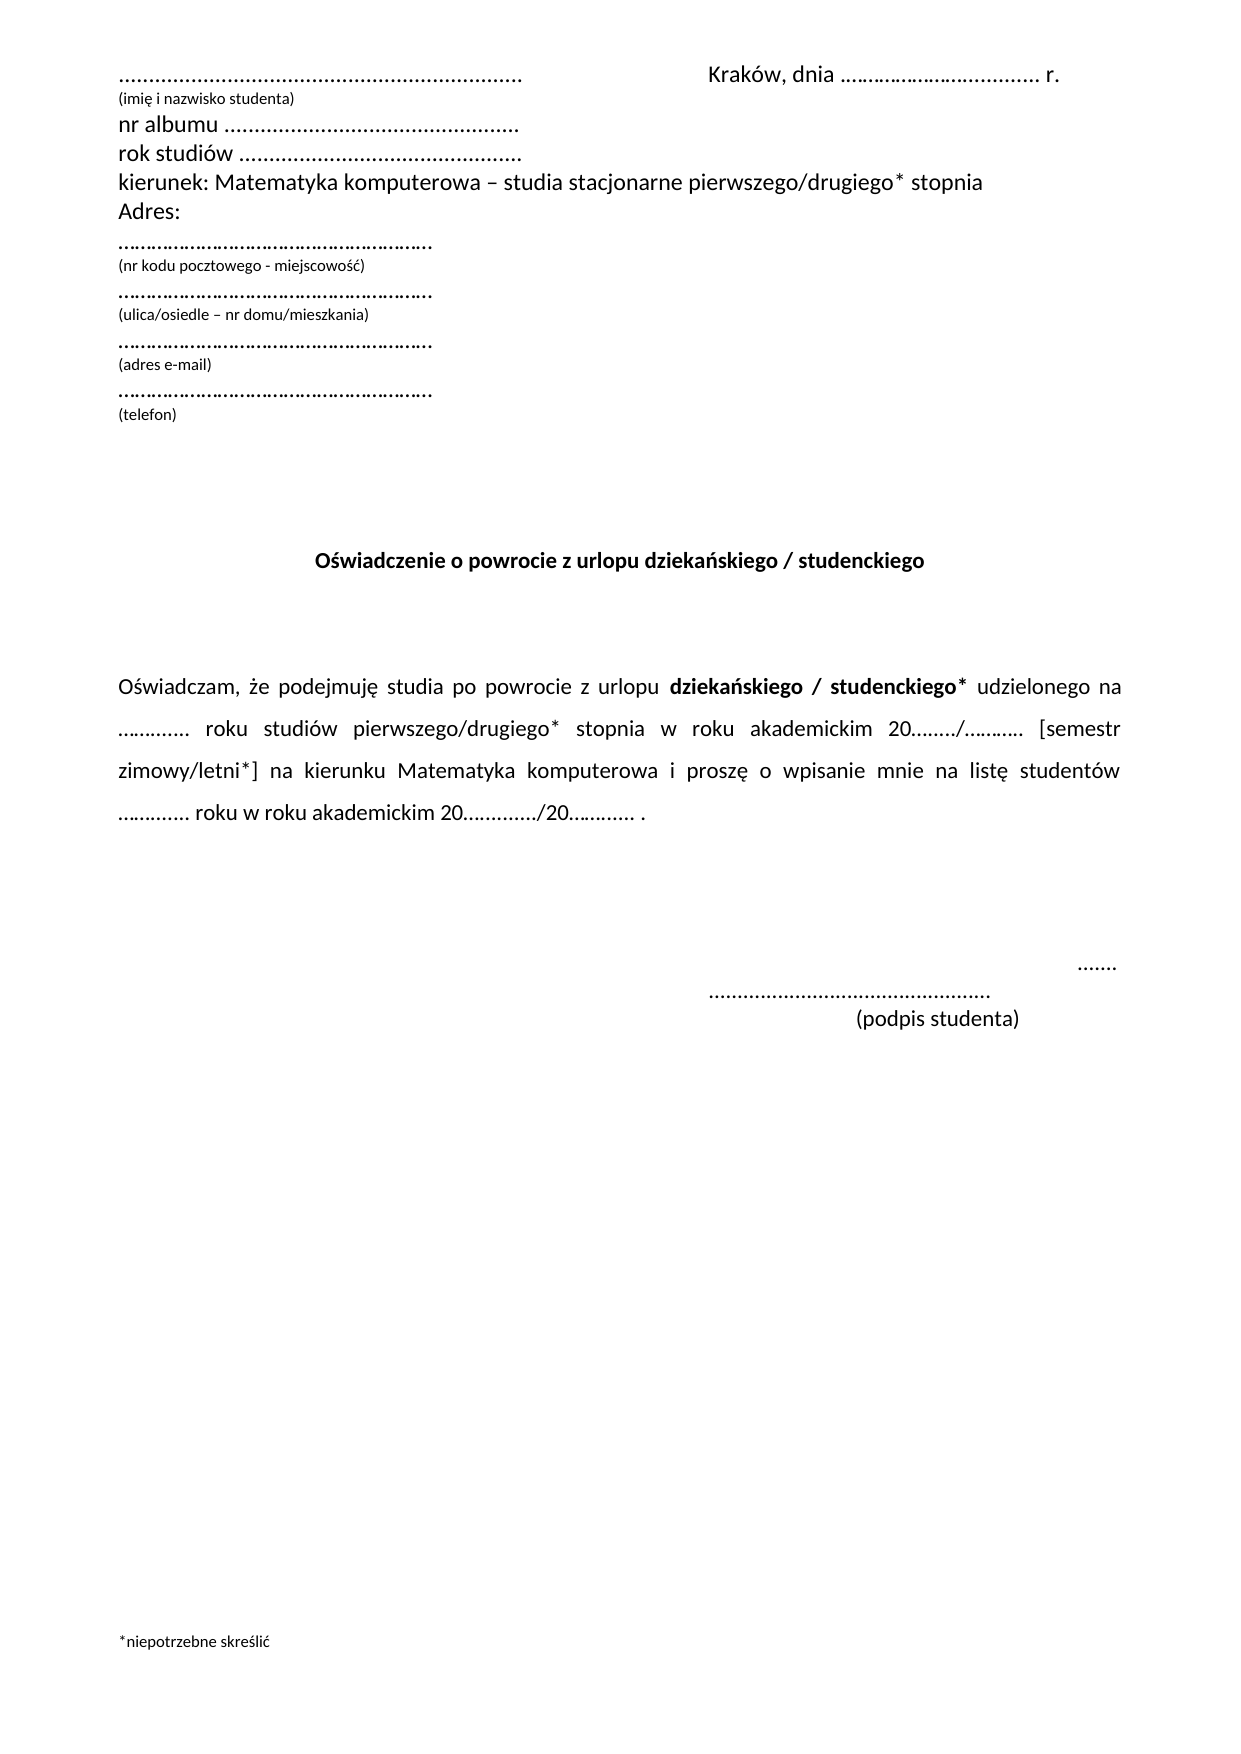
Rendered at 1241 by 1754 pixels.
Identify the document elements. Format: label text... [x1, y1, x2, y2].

text kierunek: Matematyka komputerowa – studia stacjonarne pierwszego/drugiego* stopnia [118, 167, 1122, 196]
text ................................................................... Kraków, dnia .…………………............. r. [118, 59, 1122, 88]
text rok studiów ............................................... [118, 138, 1122, 167]
text Oświadczenie o powrocie z urlopu dziekańskiego / studenckiego [118, 546, 1122, 574]
text ........................................................ [708, 918, 1122, 1004]
text (podpis studenta) [856, 1004, 1122, 1032]
text nr albumu ................................................. [118, 109, 1122, 138]
text (ulica/osiedle – nr domu/mieszkania) [118, 304, 1122, 325]
text (adres e-mail) [118, 354, 1122, 374]
text (imię i nazwisko studenta) [118, 88, 1122, 109]
text (telefon) [118, 404, 1122, 424]
text (nr kodu pocztowego - miejscowość) [118, 255, 1122, 275]
text Adres: [118, 196, 1122, 226]
text ………………………………………………… [118, 275, 1122, 304]
text ………………………………………………… [118, 374, 1122, 404]
text Oświadczam, że podejmuję studia po powrocie z urlopu dziekańskiego / studenckiego* udzielonego na ……....... roku studiów pierwszego/drugiego* stopnia w roku akademickim 20…...../……….. [semestr zimowy/letni*] na kierunku Matematyka komputerowa i proszę o wpisanie mnie na listę studentów ……....... roku w roku akademickim 20…........../20……...... . [118, 672, 1122, 826]
text ………………………………………………… [118, 226, 1122, 255]
text ………………………………………………… [118, 325, 1122, 354]
